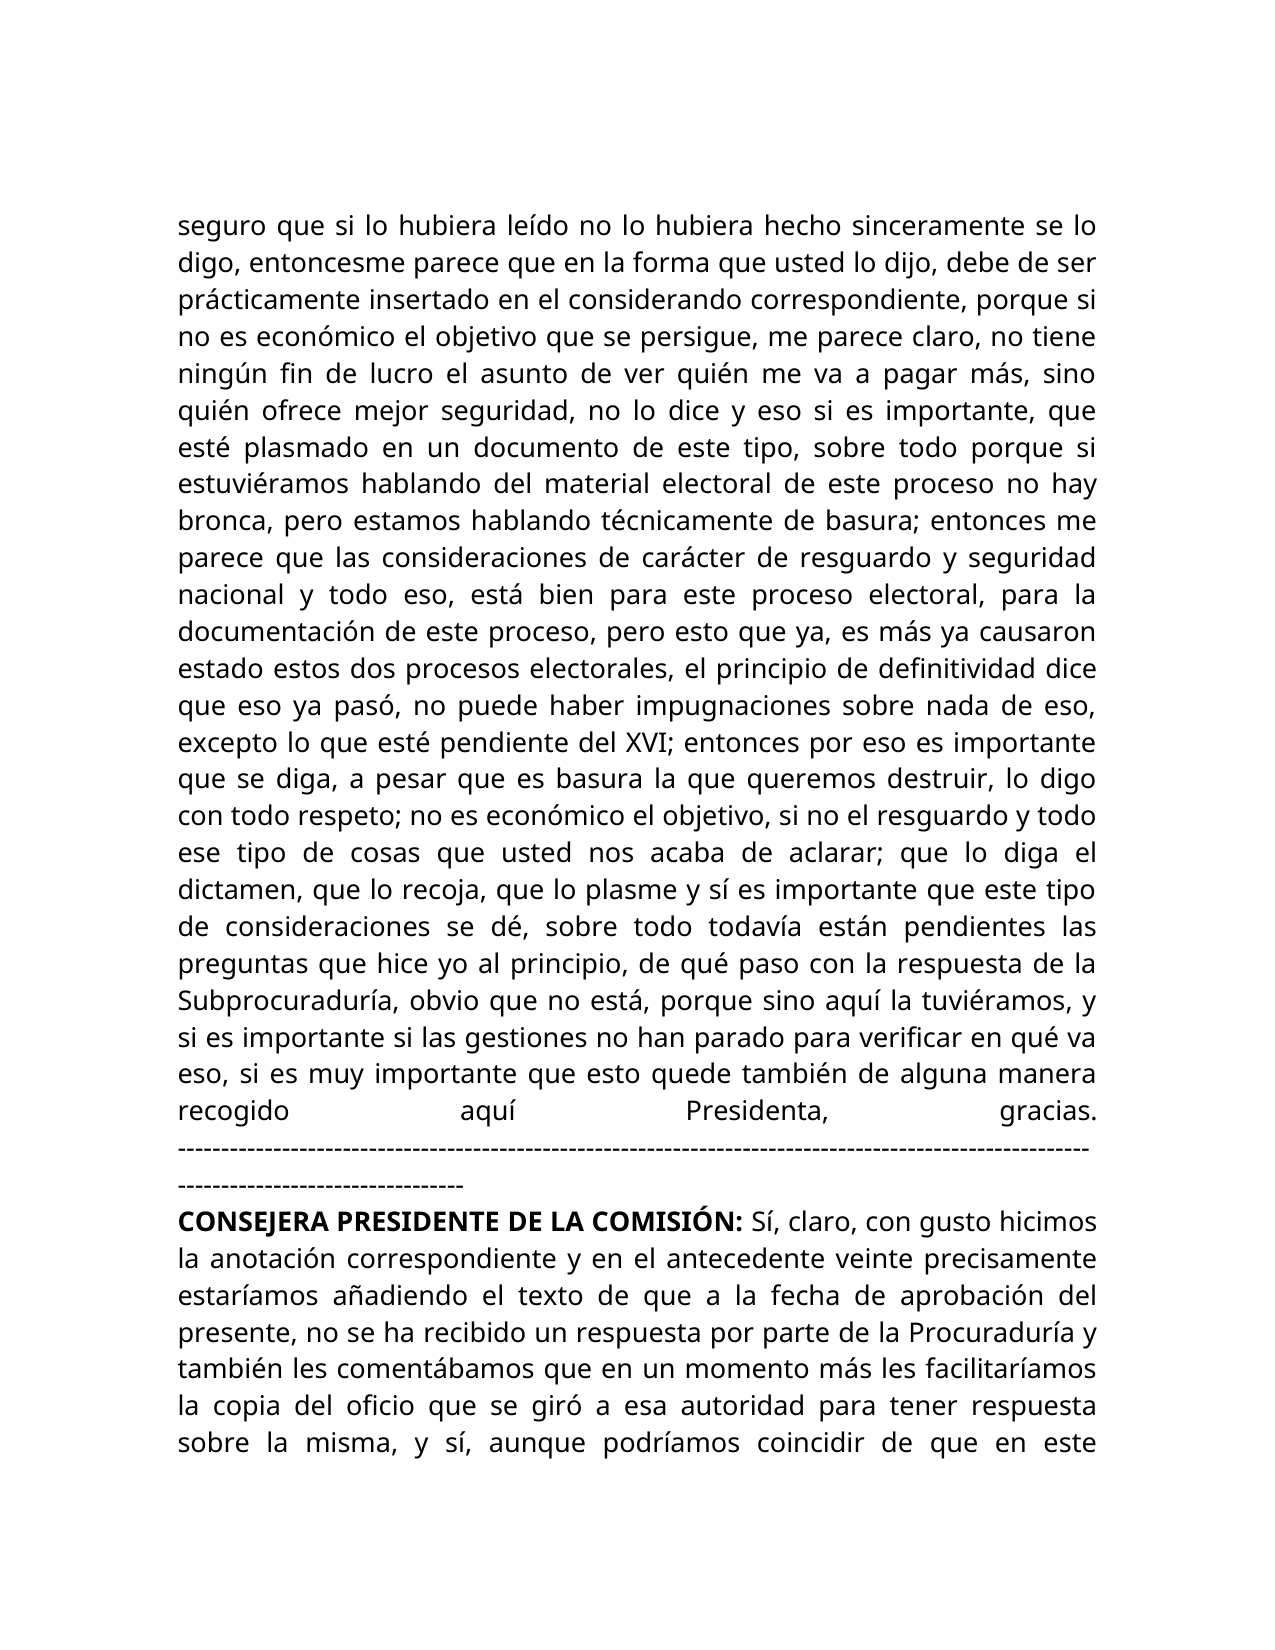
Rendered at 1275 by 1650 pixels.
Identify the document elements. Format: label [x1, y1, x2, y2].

text [177, 207, 1098, 1202]
text [177, 1202, 1098, 1461]
